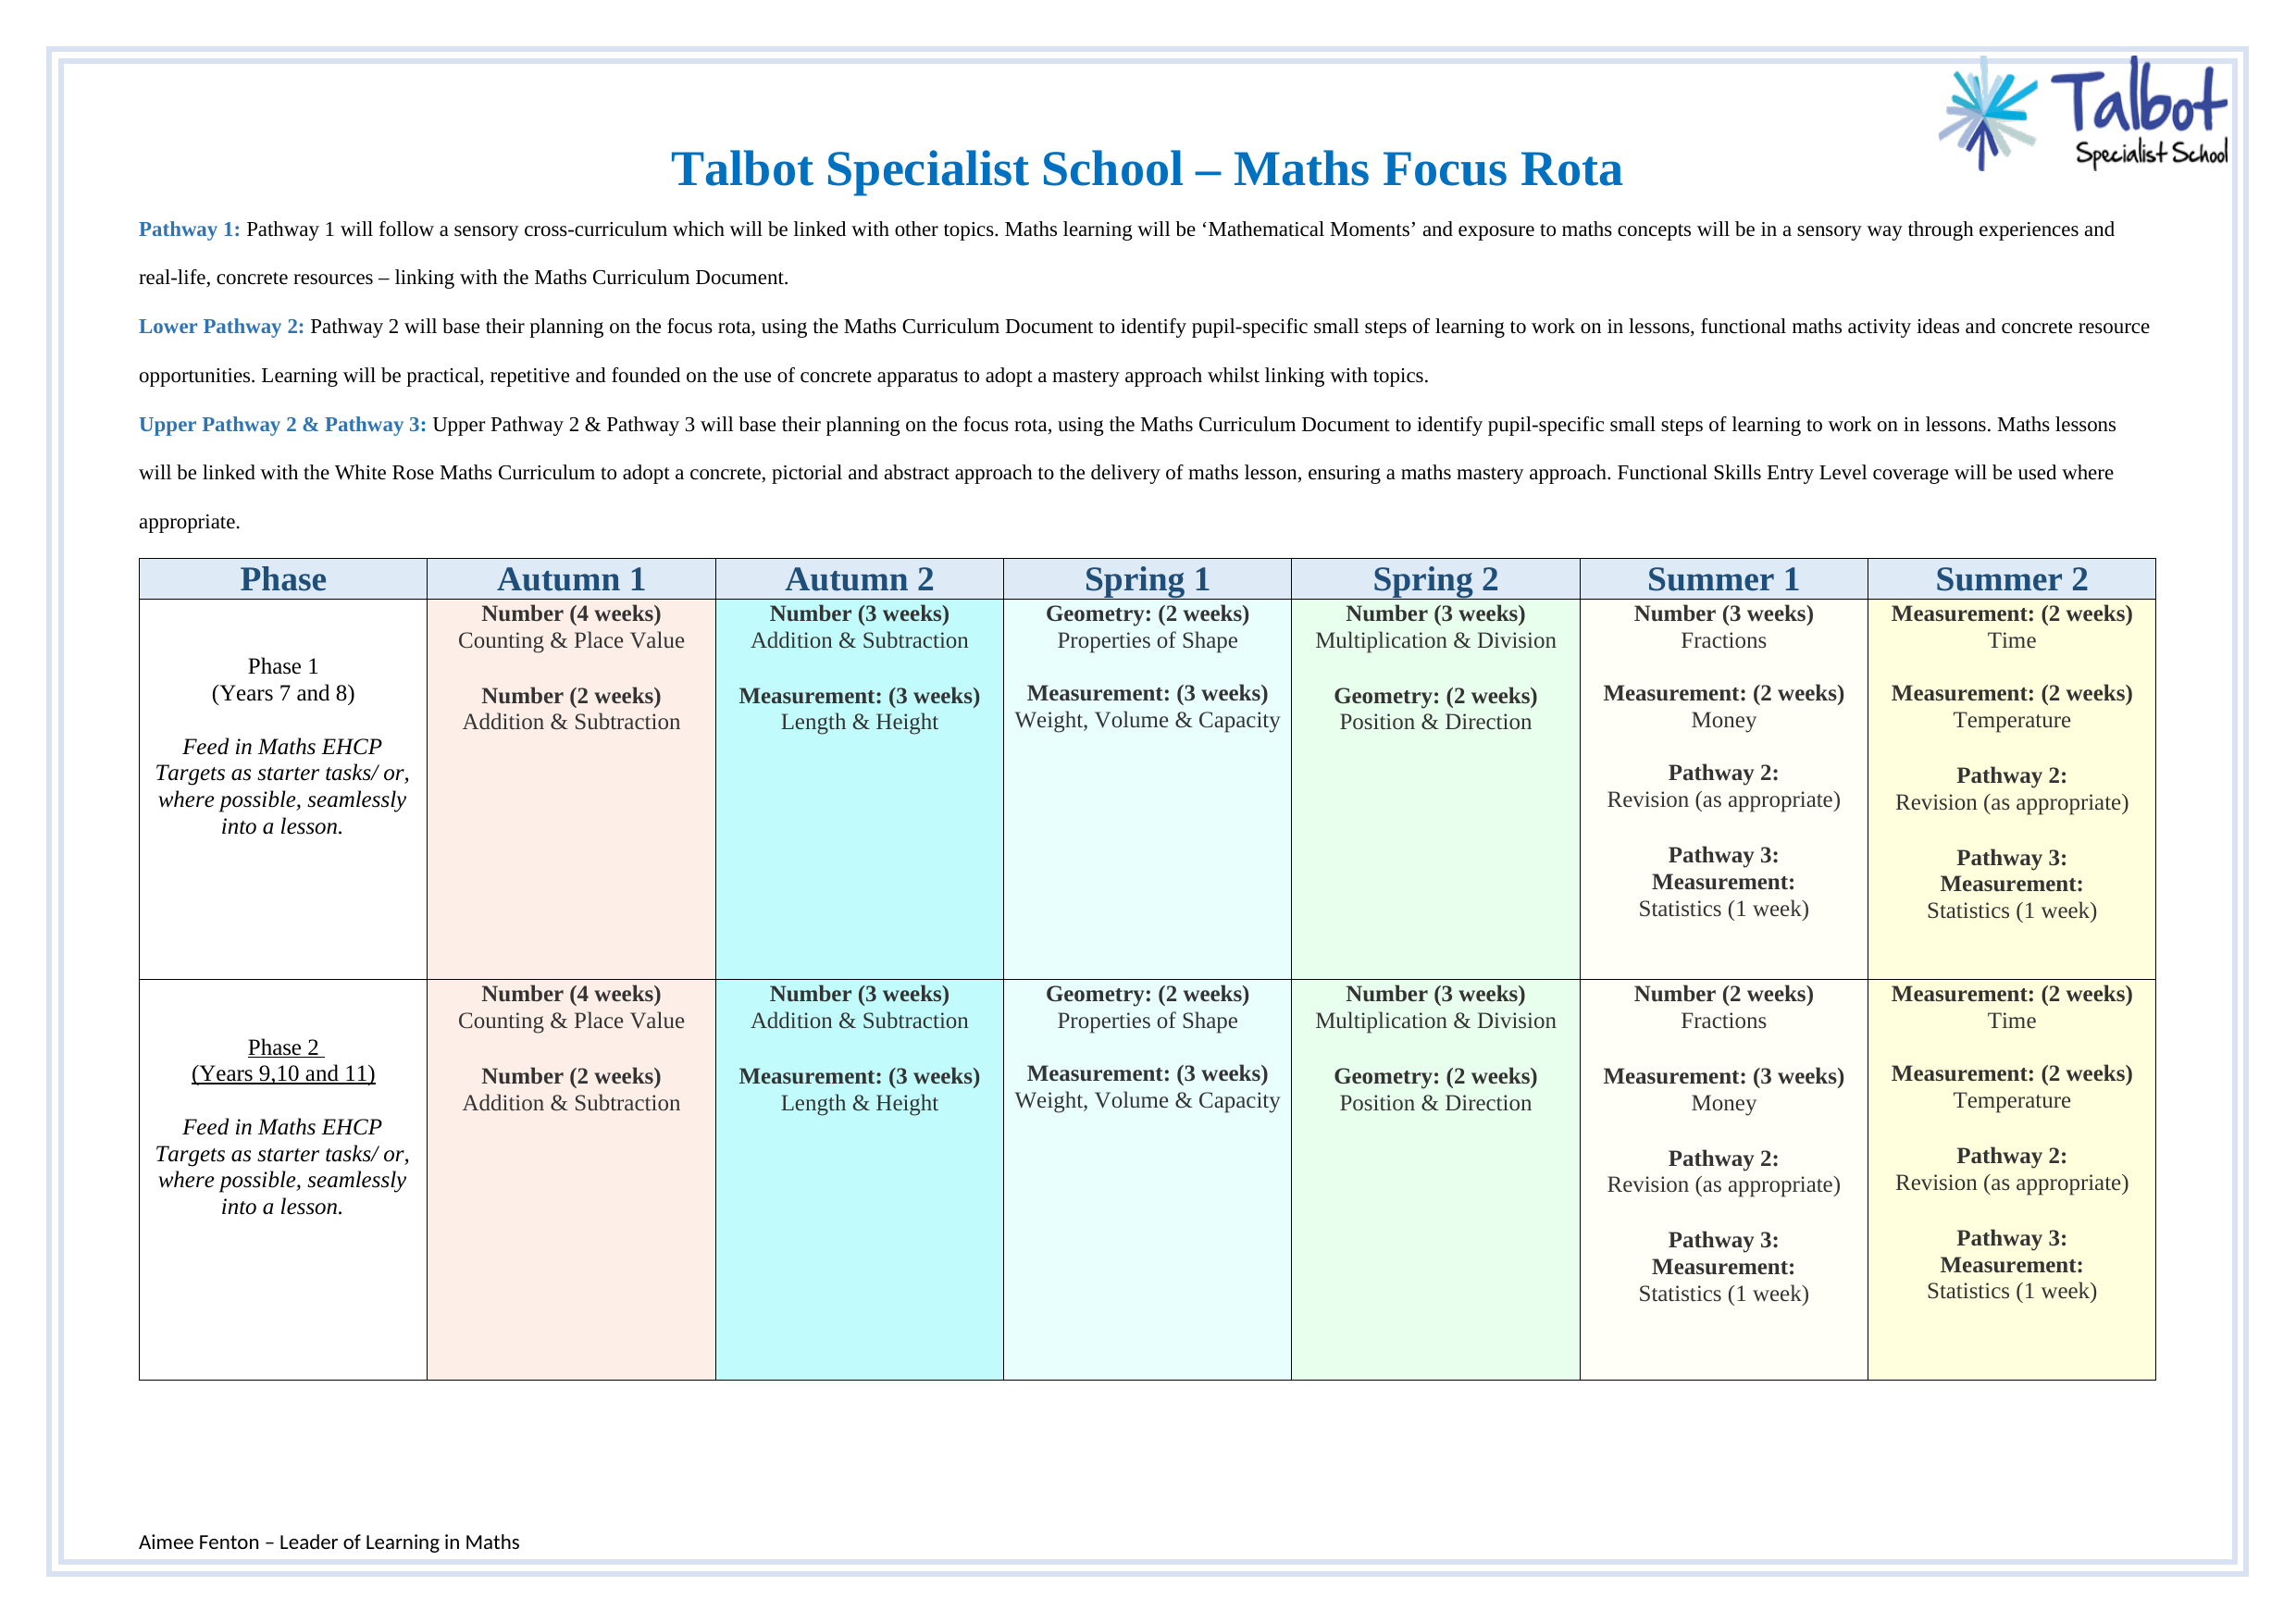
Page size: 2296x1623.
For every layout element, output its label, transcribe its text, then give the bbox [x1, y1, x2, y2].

table_cell Number (3 weeks) Addition & Subtraction Measurement: (3 weeks) Length & Height [716, 600, 1003, 979]
text Pathway 1: Pathway 1 will follow a sensory cross-curriculum which will be linked with other topics. Maths learning will be ‘Mathematical Moments’ and exposure to maths concepts will be in a sensory way through experiences and real-life, concrete resources – linking with the Maths Curriculum Document. [139, 217, 2156, 290]
table_cell Geometry: (2 weeks) Properties of Shape Measurement: (3 weeks) Weight, Volume & Capacity [1004, 980, 1291, 1380]
table_cell Number (4 weeks) Counting & Place Value Number (2 weeks) Addition & Subtraction [428, 600, 715, 979]
table_header Phase [140, 559, 427, 599]
table_header Spring 2 [1292, 559, 1580, 599]
table_cell Measurement: (2 weeks) Time Measurement: (2 weeks) Temperature Pathway 2: Revision (as appropriate) Pathway 3: Measurement: Statistics (1 week) [1868, 600, 2155, 979]
text Lower Pathway 2: Pathway 2 will base their planning on the focus rota, using the Maths Curriculum Document to identify pupil-specific small steps of learning to work on in lessons, functional maths activity ideas and concrete resource opportunities. Learning will be practical, repetitive and founded on the use of concrete apparatus to adopt a mastery approach whilst linking with topics. [139, 314, 2156, 387]
text Talbot Specialist School – Maths Focus Rota [139, 139, 2156, 196]
text Upper Pathway 2 & Pathway 3: Upper Pathway 2 & Pathway 3 will base their planning on the focus rota, using the Maths Curriculum Document to identify pupil-specific small steps of learning to work on in lessons. Maths lessons will be linked with the White Rose Maths Curriculum to adopt a concrete, pictorial and abstract approach to the delivery of maths lesson, ensuring a maths mastery approach. Functional Skills Entry Level coverage will be used where appropriate. [139, 412, 2156, 533]
table_header Autumn 1 [428, 559, 715, 599]
table_cell Number (2 weeks) Fractions Measurement: (3 weeks) Money Pathway 2: Revision (as appropriate) Pathway 3: Measurement: Statistics (1 week) [1581, 980, 1868, 1380]
table_cell Phase 2 (Years 9,10 and 11) Feed in Maths EHCP Targets as starter tasks/ or, where possible, seamlessly into a lesson. [140, 980, 427, 1380]
table_cell Geometry: (2 weeks) Properties of Shape Measurement: (3 weeks) Weight, Volume & Capacity [1004, 600, 1291, 979]
table_cell Number (3 weeks) Multiplication & Division Geometry: (2 weeks) Position & Direction [1292, 980, 1580, 1380]
table_cell Number (3 weeks) Fractions Measurement: (2 weeks) Money Pathway 2: Revision (as appropriate) Pathway 3: Measurement: Statistics (1 week) [1581, 600, 1868, 979]
picture [1938, 56, 2228, 171]
table_cell Number (3 weeks) Multiplication & Division Geometry: (2 weeks) Position & Direction [1292, 600, 1580, 979]
table_header Summer 1 [1581, 559, 1868, 599]
table_header Autumn 2 [716, 559, 1003, 599]
table_cell Number (3 weeks) Addition & Subtraction Measurement: (3 weeks) Length & Height [716, 980, 1003, 1380]
table_cell Number (4 weeks) Counting & Place Value Number (2 weeks) Addition & Subtraction [428, 980, 715, 1380]
table_cell Measurement: (2 weeks) Time Measurement: (2 weeks) Temperature Pathway 2: Revision (as appropriate) Pathway 3: Measurement: Statistics (1 week) [1868, 980, 2155, 1380]
table_cell Phase 1 (Years 7 and 8) Feed in Maths EHCP Targets as starter tasks/ or, where possible, seamlessly into a lesson. [140, 600, 427, 979]
table_header Spring 1 [1004, 559, 1291, 599]
table_header Summer 2 [1868, 559, 2155, 599]
